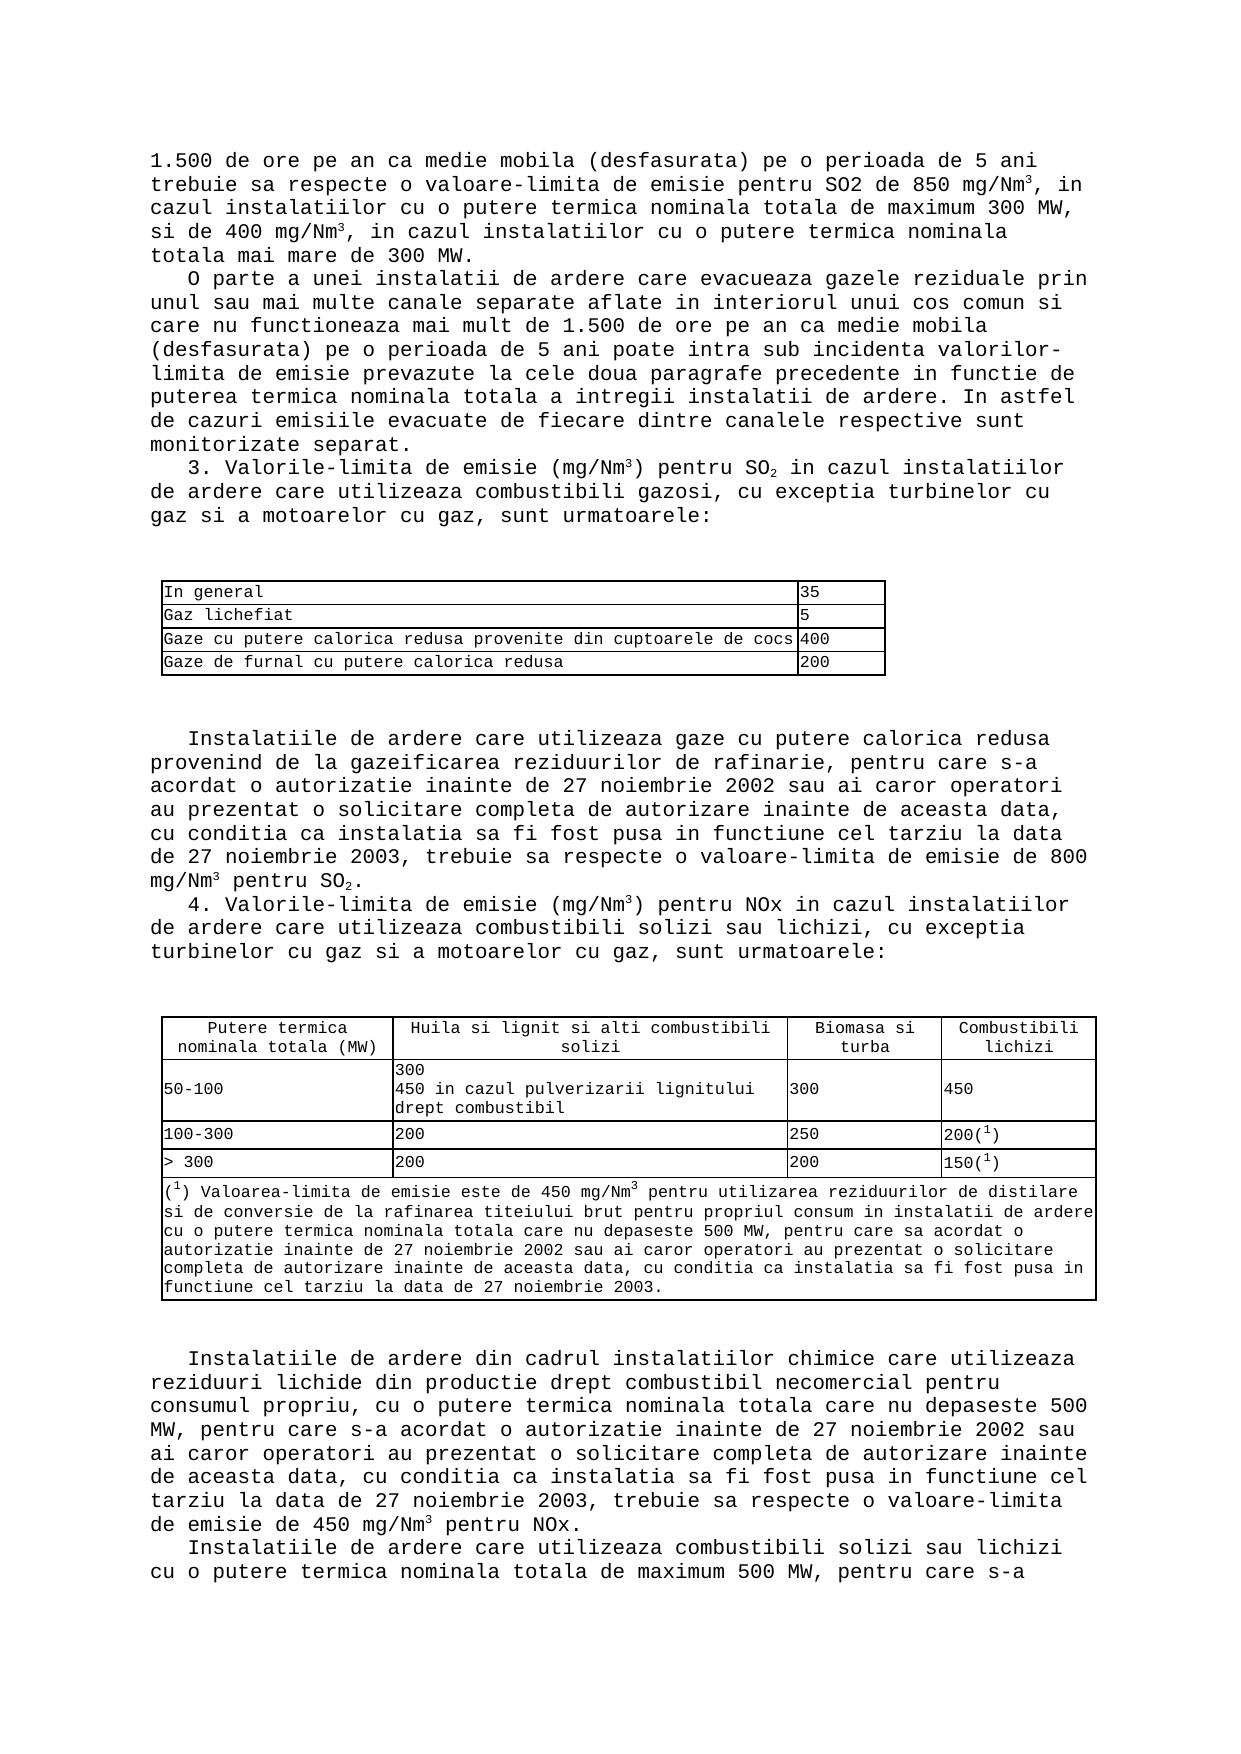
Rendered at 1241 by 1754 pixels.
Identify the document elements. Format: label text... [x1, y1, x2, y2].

table_cell 200(1) [942, 1122, 1095, 1148]
table_cell 50-100 [163, 1060, 392, 1120]
table_cell 200 [799, 652, 884, 674]
table_cell (1) Valoarea-limita de emisie este de 450 mg/Nm3 pentru utilizarea reziduurilor de distilare si de conversie de la rafinarea titeiului brut pentru propriul consum in instalatii de ardere cu o putere termica nominala totala care nu depaseste 500 MW, pentru care sa acordat o autorizatie inainte de 27 noiembrie 2002 sau ai caror operatori au prezentat o solicitare completa de autorizare inainte de aceasta data, cu conditia ca instalatia sa fi fost pusa in functiune cel tarziu la data de 27 noiembrie 2003. [163, 1178, 1095, 1299]
table_cell 200 [394, 1150, 787, 1177]
table_cell 200 [394, 1122, 787, 1148]
table_cell Gaz lichefiat [163, 605, 797, 627]
table_cell 400 [799, 629, 884, 651]
table_cell 300 450 in cazul pulverizarii lignitului drept combustibil [394, 1060, 787, 1120]
table_cell 250 [788, 1122, 941, 1148]
table_cell 300 [788, 1060, 941, 1120]
text Instalatiile de ardere care utilizeaza gaze cu putere calorica redusa provenind de la gazeificarea reziduurilor de rafinarie, pentru care s-a acordat o autorizatie inainte de 27 noiembrie 2002 sau ai caror operatori au prezentat o solicitare completa de autorizare inainte de aceasta data, cu conditia ca instalatia sa fi fost pusa in functiune cel tarziu la data de 27 noiembrie 2003, trebuie sa respecte o valoare-limita de emisie de 800 mg/Nm3 pentru SO2. 4. Valorile-limita de emisie (mg/Nm3) pentru NOx in cazul instalatiilor de ardere care utilizeaza combustibili solizi sau lichizi, cu exceptia turbinelor cu gaz si a motoarelor cu gaz, sunt urmatoarele: [150, 728, 1090, 1016]
table_cell 5 [799, 605, 884, 627]
table_cell 200 [788, 1150, 941, 1177]
table_header Biomasa si turba [788, 1018, 941, 1059]
table_header Combustibili lichizi [942, 1018, 1095, 1059]
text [150, 150, 1090, 580]
table_header Huila si lignit si alti combustibili solizi [394, 1018, 787, 1059]
table_header 35 [799, 582, 884, 603]
table_cell 150(1) [942, 1150, 1095, 1177]
table_cell Gaze cu putere calorica redusa provenite din cuptoarele de cocs [163, 629, 797, 651]
table_cell Gaze de furnal cu putere calorica redusa [163, 652, 797, 674]
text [150, 1348, 1090, 1584]
table_header Putere termica nominala totala (MW) [163, 1018, 392, 1059]
table_cell > 300 [163, 1150, 392, 1177]
table_header In general [163, 582, 797, 603]
table_cell 100-300 [163, 1122, 392, 1148]
table_cell 450 [942, 1060, 1095, 1120]
